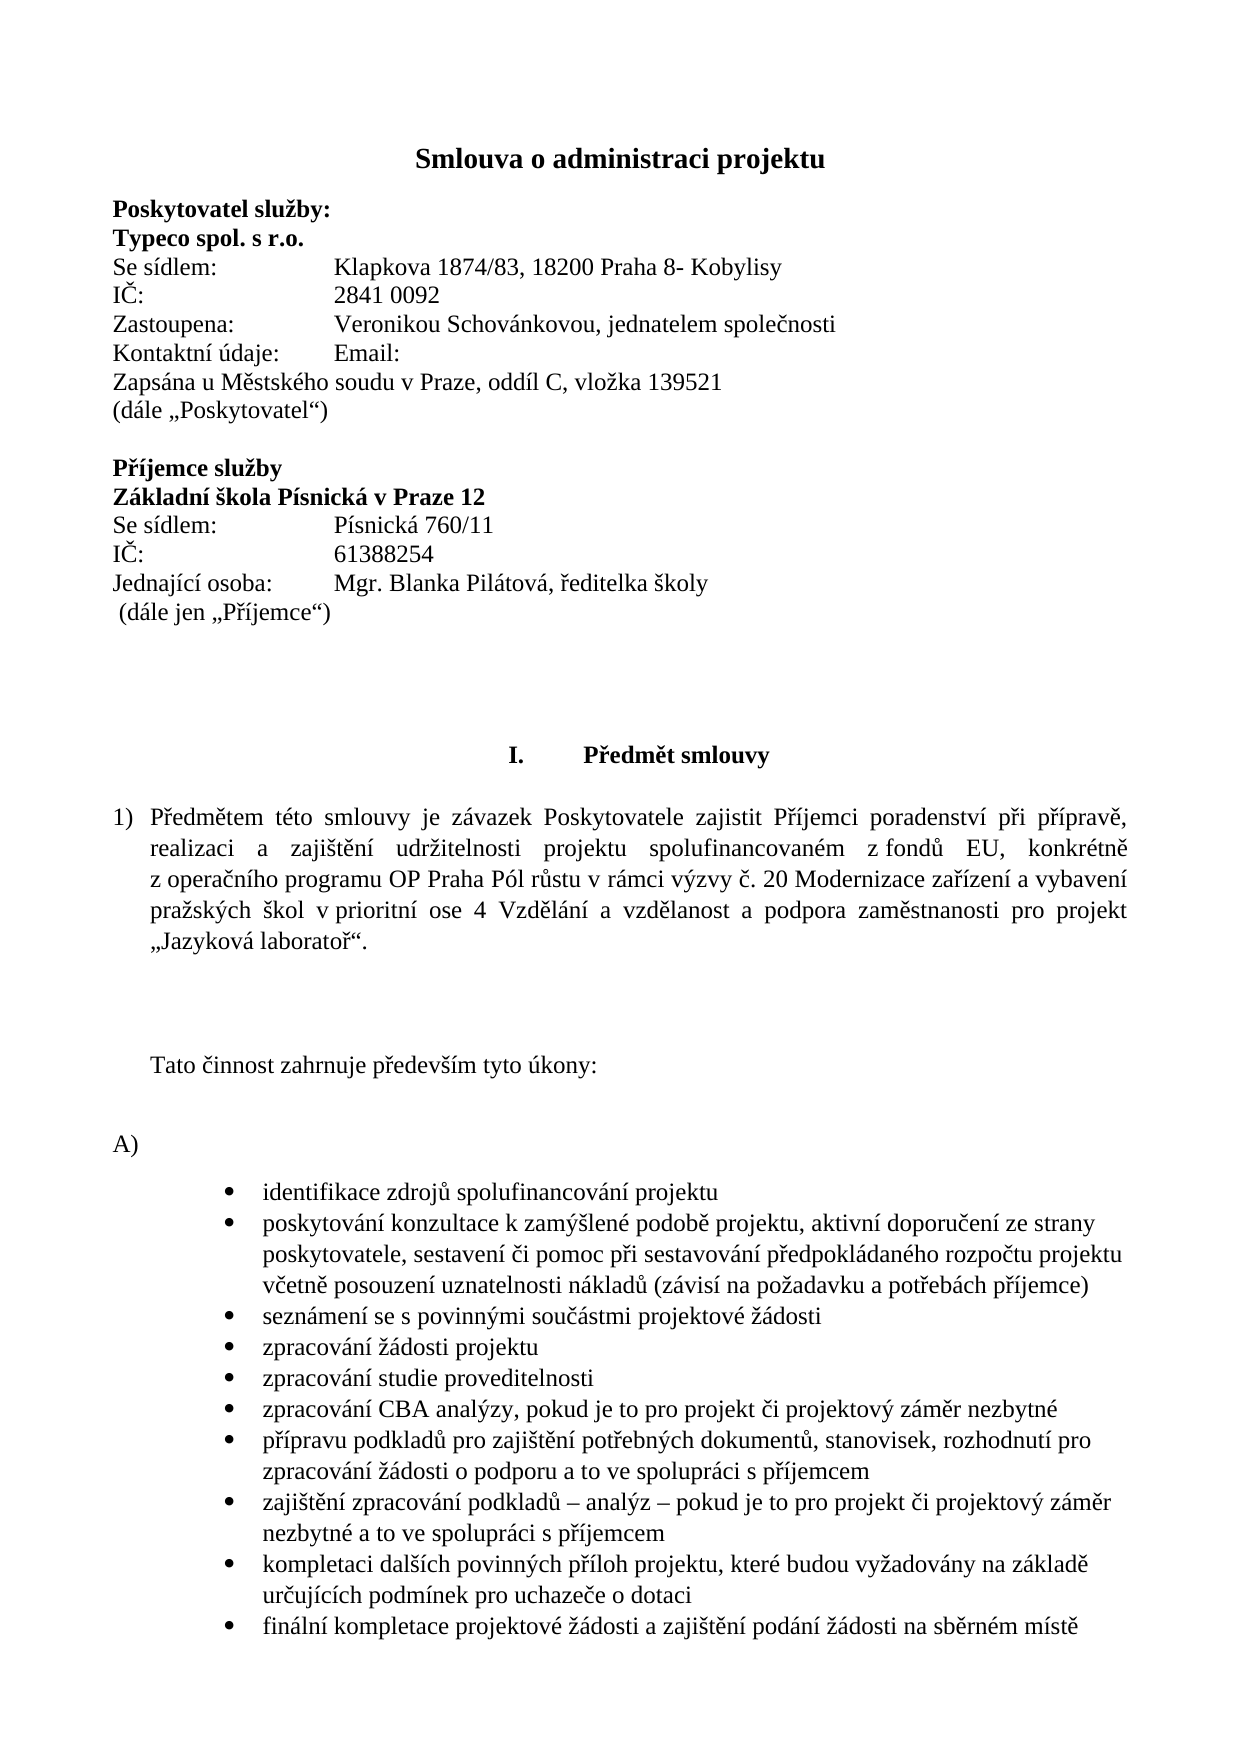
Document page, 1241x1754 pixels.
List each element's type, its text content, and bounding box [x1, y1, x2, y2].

text Poskytovatel služby: [112, 194, 1128, 223]
list přípravu podkladů pro zajištění potřebných dokumentů, stanovisek, rozhodnutí pro zpracování žádosti o podporu a to ve spolupráci s příjemcem [225, 1425, 1128, 1485]
list zajištění zpracování podkladů – analýz – pokud je to pro projekt či projektový záměr nezbytné a to ve spolupráci s příjemcem [225, 1487, 1128, 1547]
list zpracování studie proveditelnosti [225, 1363, 1128, 1392]
text (dále jen „Příjemce“) [112, 597, 1128, 626]
text Příjemce služby [112, 453, 1128, 482]
list kompletaci dalších povinných příloh projektu, které budou vyžadovány na základě určujících podmínek pro uchazeče o dotaci [225, 1549, 1128, 1609]
text Se sídlem: Klapkova 1874/83, 18200 Praha 8- Kobylisy [112, 252, 1128, 281]
text Jednající osoba: Mgr. Blanka Pilátová, ředitelka školy [112, 568, 1128, 597]
text Základní škola Písnická v Praze 12 [112, 482, 1128, 511]
text Smlouva o administraci projektu [112, 141, 1128, 175]
text IČ: 2841 0092 [112, 281, 1128, 309]
text Typeco spol. s r.o. [112, 223, 1128, 252]
list identifikace zdrojů spolufinancování projektu [225, 1177, 1128, 1206]
text Zastoupena: Veronikou Schovánkovou, jednatelem společnosti [112, 309, 1128, 338]
text IČ: 61388254 [112, 539, 1128, 568]
list Předmětem této smlouvy je závazek Poskytovatele zajistit Příjemci poradenství při přípravě, realizaci a zajištění udržitelnosti projektu spolufinancovaném z fondů EU, konkrétně z operačního programu OP Praha Pól růstu v rámci výzvy č. 20 Modernizace zařízení a vybavení pražských škol v prioritní ose 4 Vzdělání a vzdělanost a podpora zaměstnanosti pro projekt „Jazyková laboratoř“. [112, 802, 1128, 955]
text Se sídlem: Písnická 760/11 [112, 511, 1128, 539]
text Zapsána u Městského soudu v Praze, oddíl C, vložka 139521 [112, 367, 1128, 396]
list finální kompletace projektové žádosti a zajištění podání žádosti na sběrném místě [225, 1611, 1128, 1640]
list zpracování CBA analýzy, pokud je to pro projekt či projektový záměr nezbytné [225, 1394, 1128, 1423]
text (dále „Poskytovatel“) [112, 396, 1128, 424]
text A) [112, 1129, 1128, 1158]
text Kontaktní údaje: Email: [112, 338, 1128, 367]
list seznámení se s povinnými součástmi projektové žádosti [225, 1301, 1128, 1330]
list Předmět smlouvy [150, 740, 1128, 769]
list zpracování žádosti projektu [225, 1332, 1128, 1361]
list poskytování konzultace k zamýšlené podobě projektu, aktivní doporučení ze strany poskytovatele, sestavení či pomoc při sestavování předpokládaného rozpočtu projektu včetně posouzení uznatelnosti nákladů (závisí na požadavku a potřebách příjemce) [225, 1208, 1128, 1299]
list Tato činnost zahrnuje především tyto úkony: [150, 1050, 1128, 1079]
